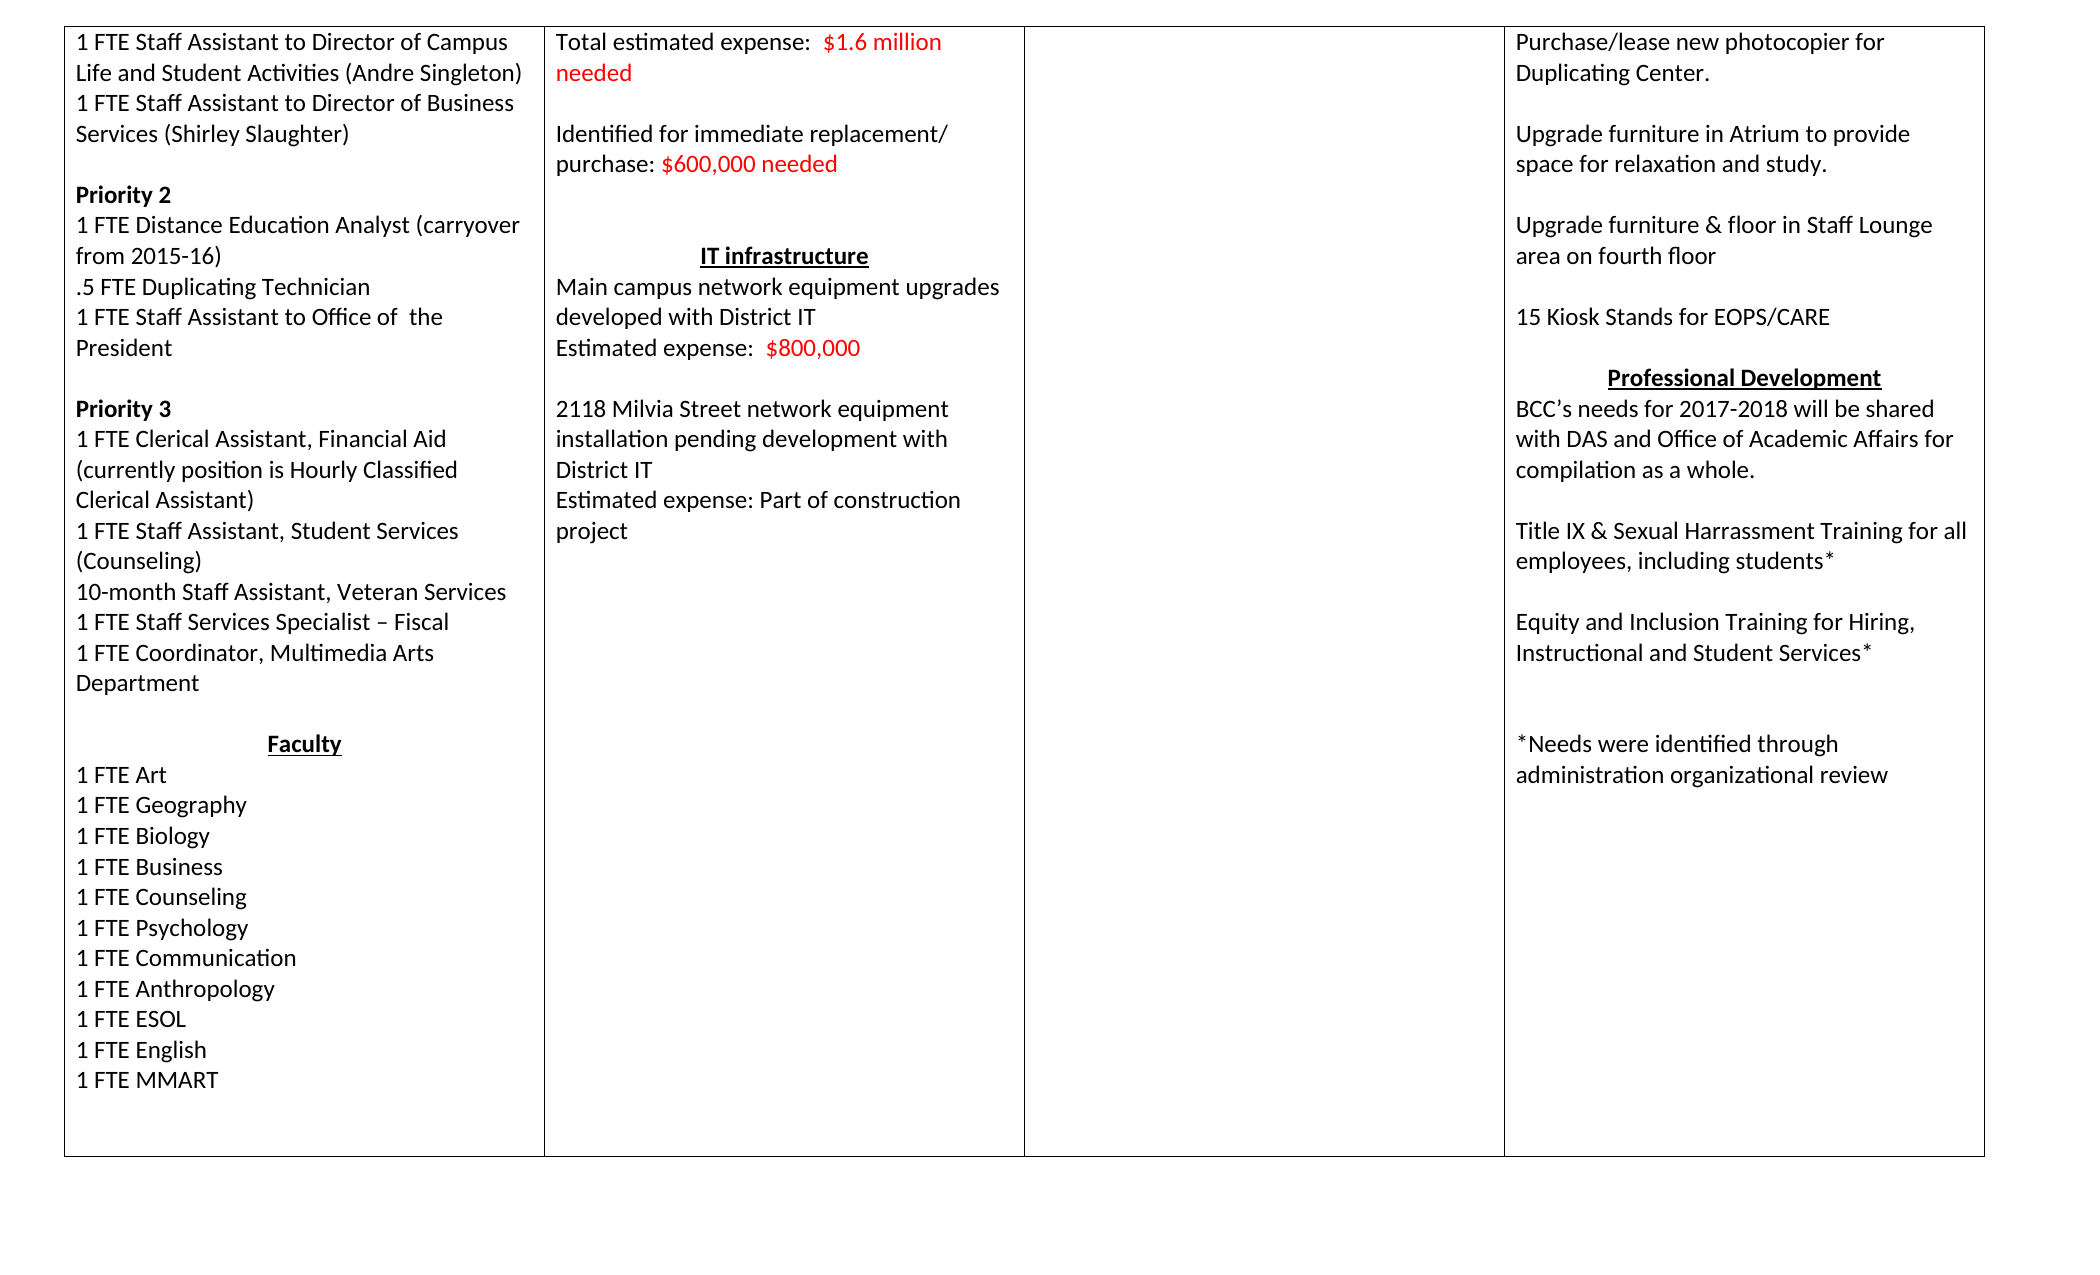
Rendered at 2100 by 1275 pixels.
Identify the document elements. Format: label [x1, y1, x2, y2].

table_cell [1025, 27, 1504, 1156]
table_cell [65, 27, 544, 1156]
table_cell [1505, 27, 1984, 1156]
table_cell [545, 27, 1024, 1156]
